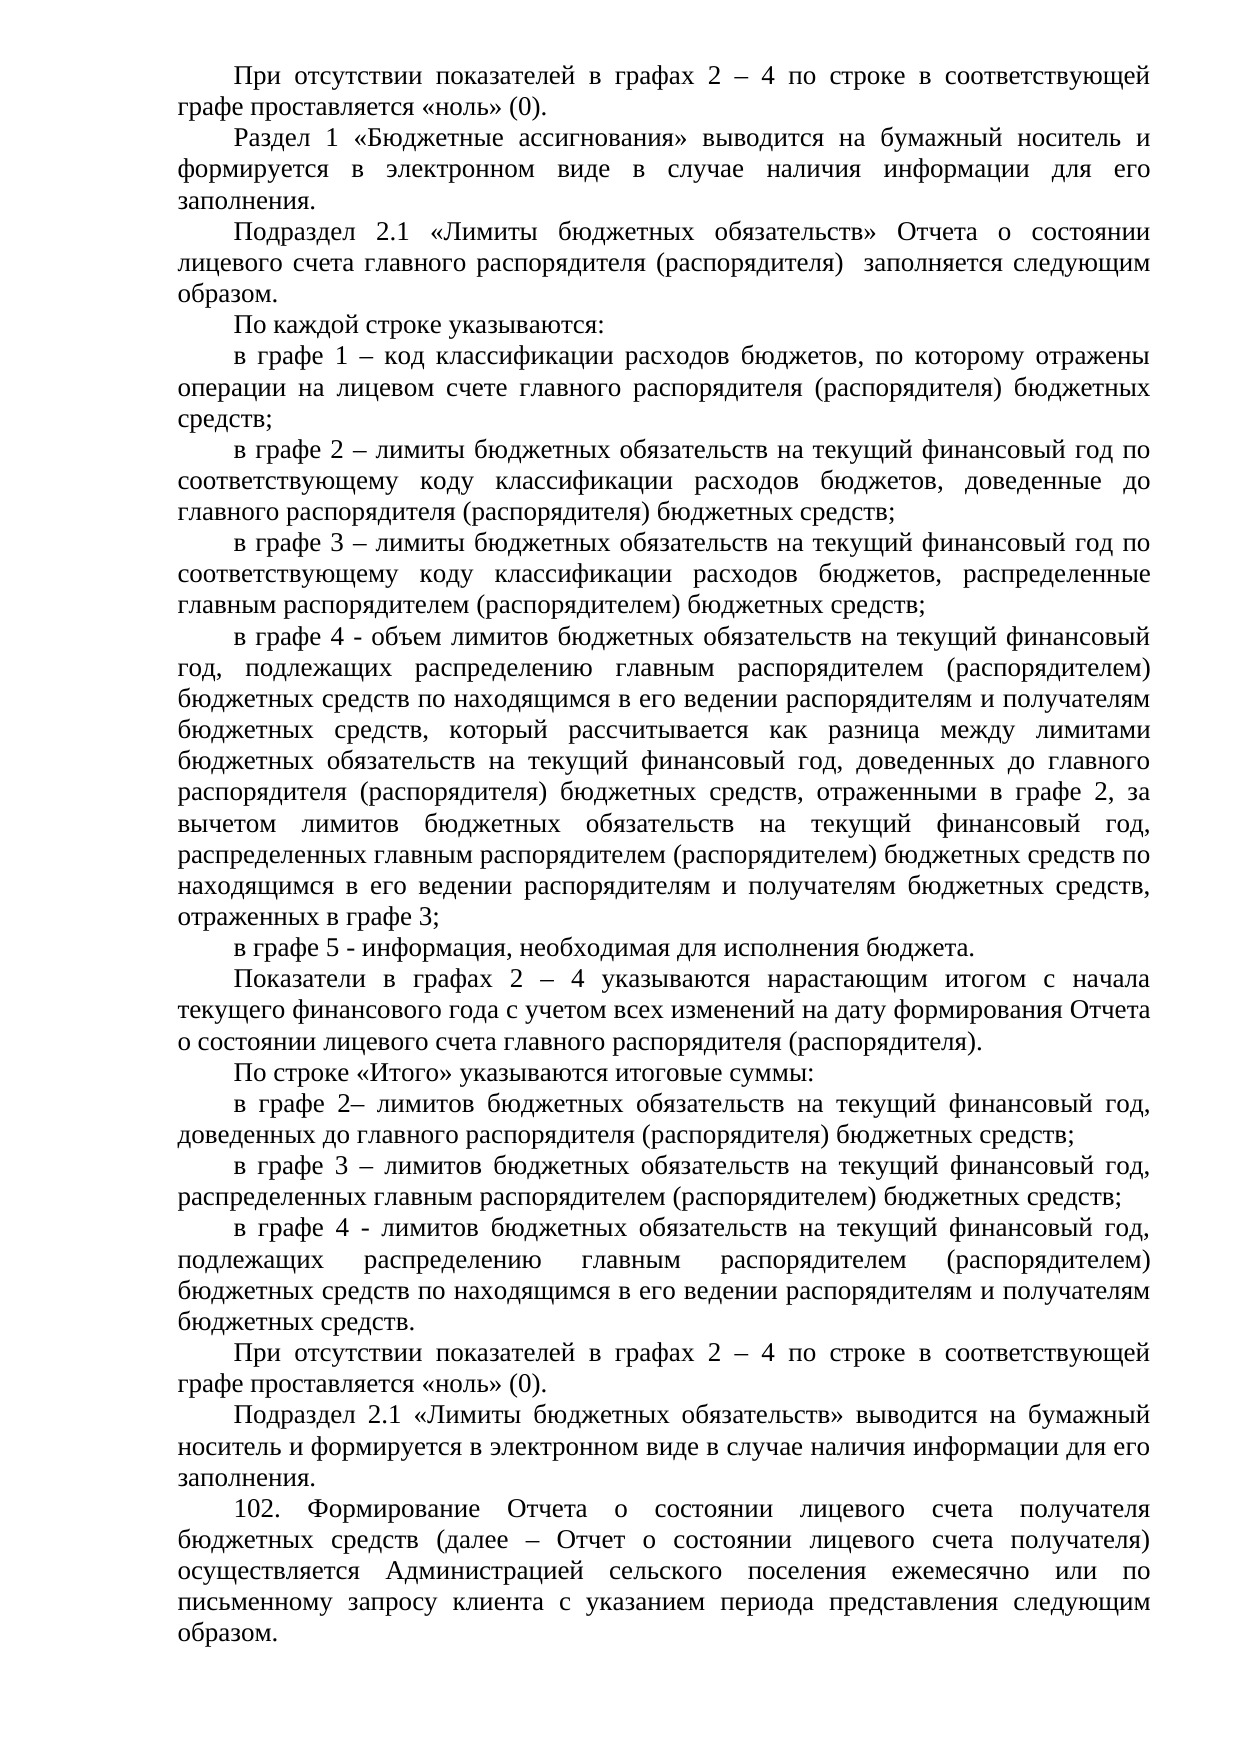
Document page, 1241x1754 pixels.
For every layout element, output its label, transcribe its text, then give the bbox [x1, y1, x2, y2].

text в графе 4 - лимитов бюджетных обязательств на текущий финансовый год, подлежащих распределению главным распорядителем (распорядителем) бюджетных средств по находящимся в его ведении распорядителям и получателям бюджетных средств. [177, 1212, 1152, 1336]
text Показатели в графах 2 – 4 указываются нарастающим итогом с начала текущего финансового года с учетом всех изменений на дату формирования Отчета о состоянии лицевого счета главного распорядителя (распорядителя). [177, 962, 1152, 1056]
text в графе 2– лимитов бюджетных обязательств на текущий финансовый год, доведенных до главного распорядителя (распорядителя) бюджетных средств; [177, 1087, 1152, 1149]
text 102. Формирование Отчета о состоянии лицевого счета получателя бюджетных средств (далее – Отчет о состоянии лицевого счета получателя) осуществляется Администрацией сельского поселения ежемесячно или по письменному запросу клиента с указанием периода представления следующим образом. [177, 1492, 1152, 1648]
text в графе 1 – код классификации расходов бюджетов, по которому отражены операции на лицевом счете главного распорядителя (распорядителя) бюджетных средств; [177, 339, 1152, 433]
text При отсутствии показателей в графах 2 – 4 по строке в соответствующей графе проставляется «ноль» (0). [177, 1336, 1152, 1398]
text По каждой строке указываются: [177, 308, 1152, 339]
text в графе 5 - информация, необходимая для исполнения бюджета. [177, 931, 1152, 962]
text в графе 3 – лимиты бюджетных обязательств на текущий финансовый год по соответствующему коду классификации расходов бюджетов, распределенные главным распорядителем (распорядителем) бюджетных средств; [177, 526, 1152, 620]
text Подраздел 2.1 «Лимиты бюджетных обязательств» Отчета о состоянии лицевого счета главного распорядителя (распорядителя) заполняется следующим образом. [177, 215, 1152, 308]
text Раздел 1 «Бюджетные ассигнования» выводится на бумажный носитель и формируется в электронном виде в случае наличия информации для его заполнения. [177, 121, 1152, 215]
text в графе 2 – лимиты бюджетных обязательств на текущий финансовый год по соответствующему коду классификации расходов бюджетов, доведенные до главного распорядителя (распорядителя) бюджетных средств; [177, 433, 1152, 526]
text в графе 4 - объем лимитов бюджетных обязательств на текущий финансовый год, подлежащих распределению главным распорядителем (распорядителем) бюджетных средств по находящимся в его ведении распорядителям и получателям бюджетных средств, который рассчитывается как разница между лимитами бюджетных обязательств на текущий финансовый год, доведенных до главного распорядителя (распорядителя) бюджетных средств, отраженными в графе 2, за вычетом лимитов бюджетных обязательств на текущий финансовый год, распределенных главным распорядителем (распорядителем) бюджетных средств по находящимся в его ведении распорядителям и получателям бюджетных средств, отраженных в графе 3; [177, 620, 1152, 931]
text Подраздел 2.1 «Лимиты бюджетных обязательств» выводится на бумажный носитель и формируется в электронном виде в случае наличия информации для его заполнения. [177, 1398, 1152, 1492]
text в графе 3 – лимитов бюджетных обязательств на текущий финансовый год, распределенных главным распорядителем (распорядителем) бюджетных средств; [177, 1149, 1152, 1212]
text При отсутствии показателей в графах 2 – 4 по строке в соответствующей графе проставляется «ноль» (0). [177, 59, 1152, 121]
text По строке «Итого» указываются итоговые суммы: [177, 1056, 1152, 1087]
